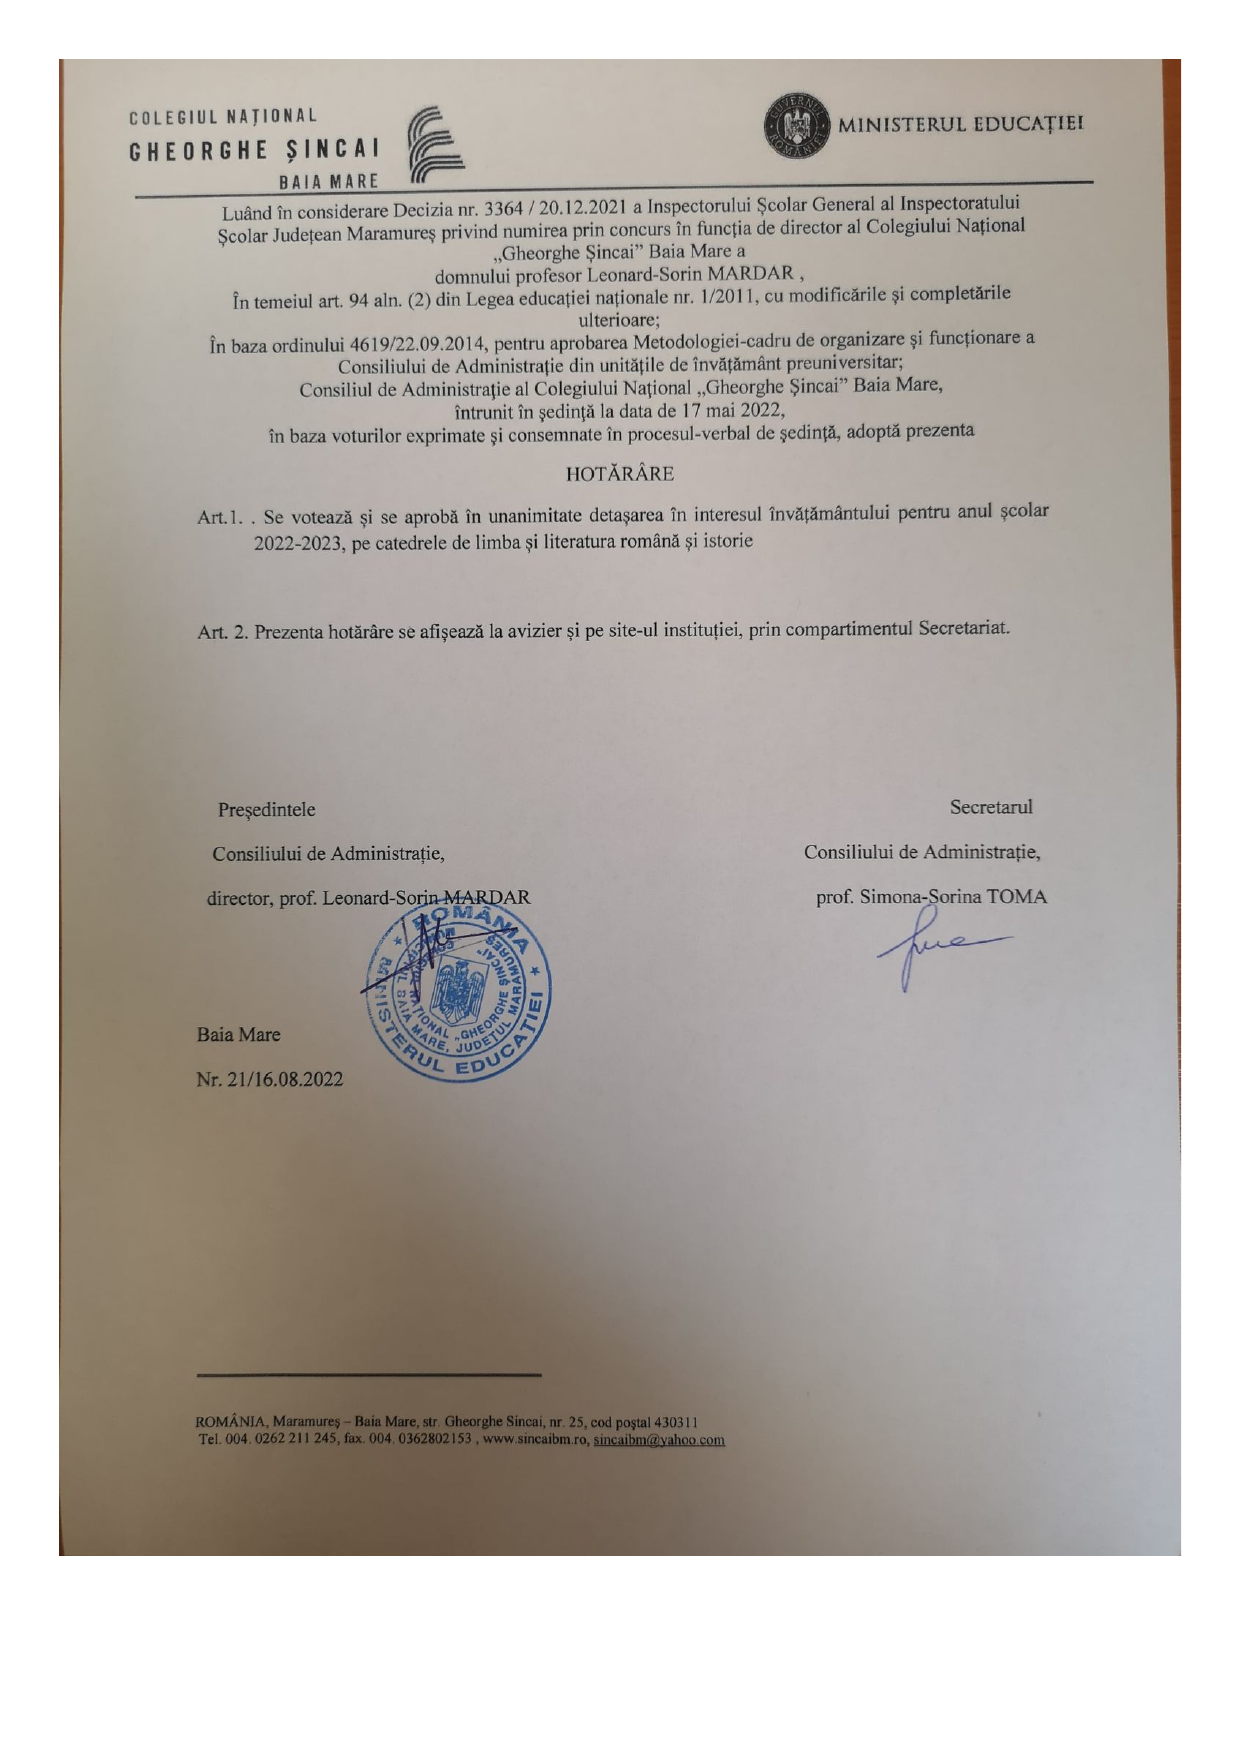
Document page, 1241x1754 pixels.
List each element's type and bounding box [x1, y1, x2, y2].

picture [59, 59, 1182, 1556]
